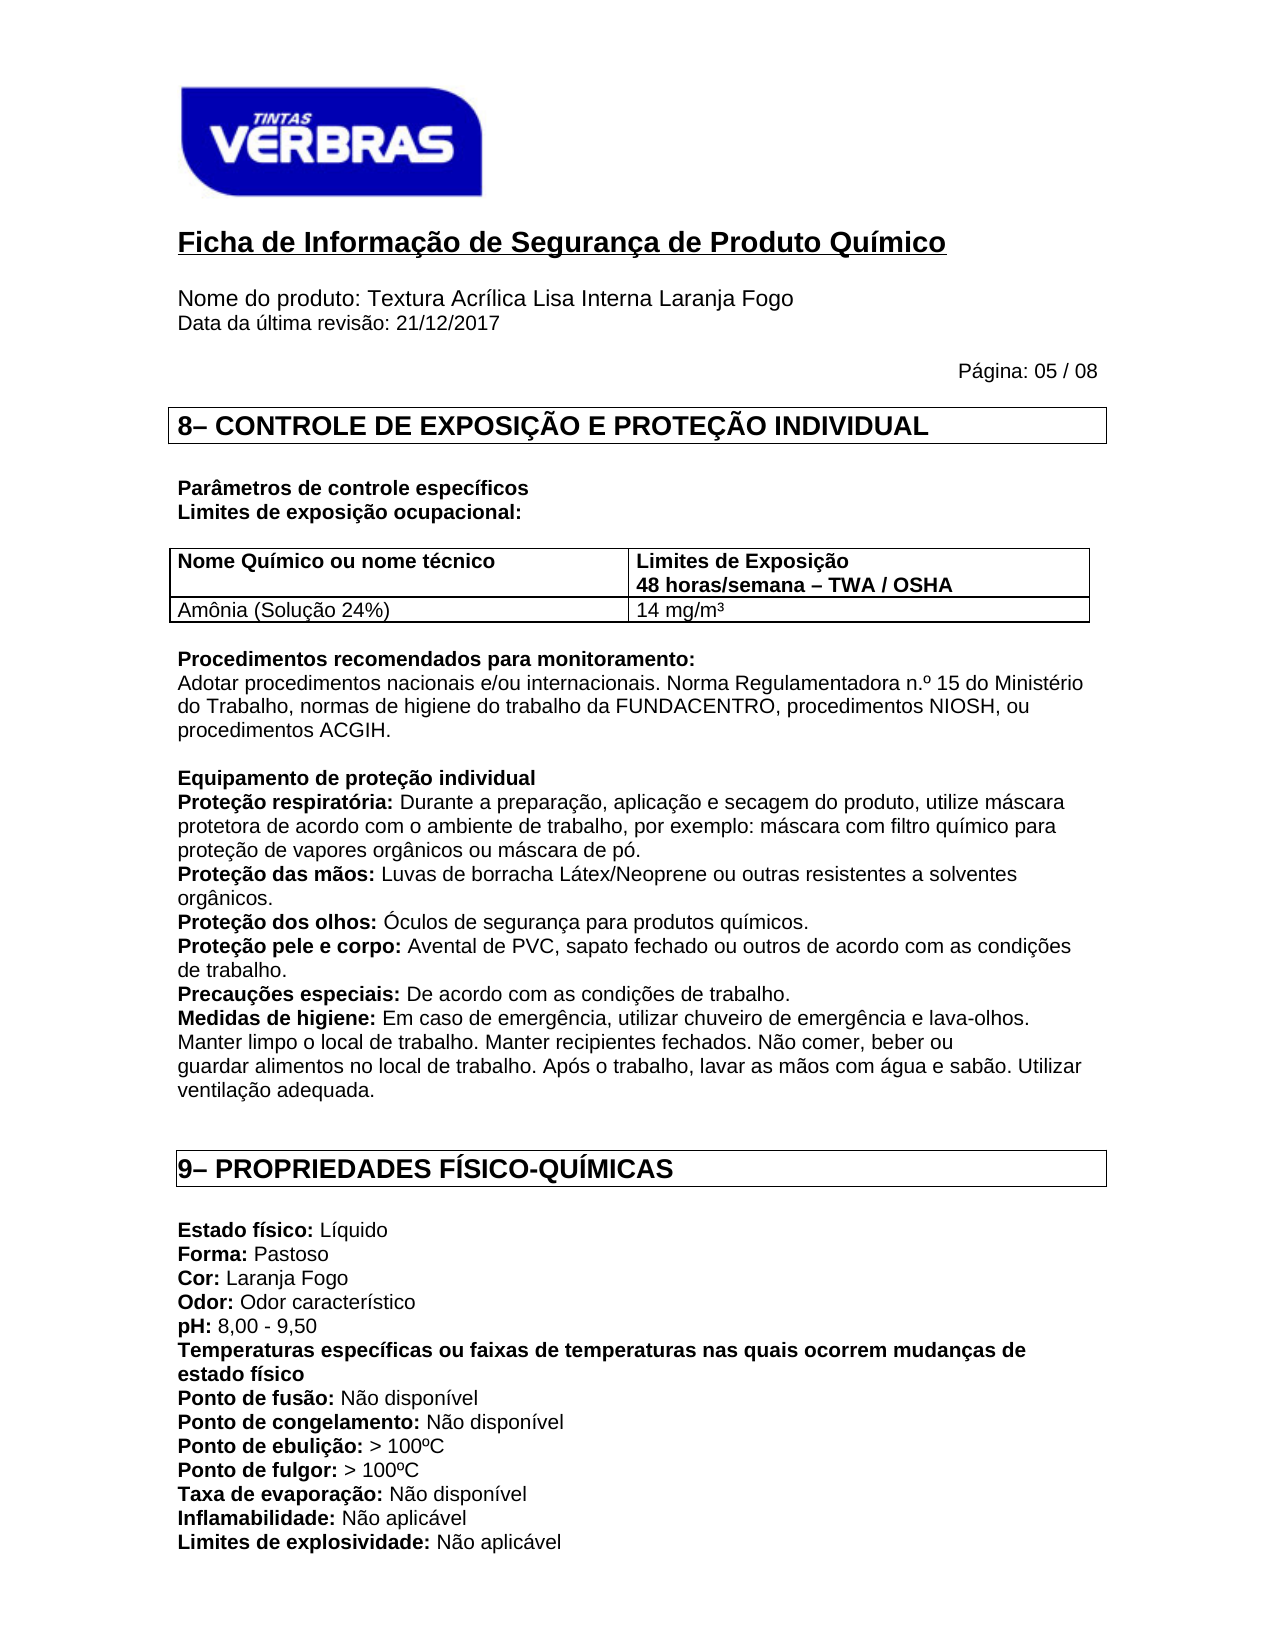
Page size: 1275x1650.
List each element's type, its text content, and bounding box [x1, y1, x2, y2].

text 8– CONTROLE DE EXPOSIÇÃO E PROTEÇÃO INDIVIDUAL [169, 408, 1106, 443]
text Parâmetros de controle específicos [177, 476, 1098, 499]
text Proteção pele e corpo: Avental de PVC, sapato fechado ou outros de acordo com as condições de trabalho. [177, 934, 1098, 982]
text Ponto de ebulição: > 100ºC [177, 1434, 1098, 1458]
table_cell Amônia (Solução 24%) [171, 598, 628, 621]
text Ponto de fulgor: > 100ºC [177, 1458, 1098, 1482]
text Ponto de congelamento: Não disponível [177, 1410, 1098, 1434]
text Temperaturas específicas ou faixas de temperaturas nas quais ocorrem mudanças de estado físico [177, 1338, 1098, 1386]
text Ponto de fusão: Não disponível [177, 1386, 1098, 1410]
text Odor: Odor característico [177, 1290, 1098, 1314]
text 9– PROPRIEDADES FÍSICO-QUÍMICAS [177, 1151, 1106, 1186]
text Proteção das mãos: Luvas de borracha Látex/Neoprene ou outras resistentes a solventes orgânicos. [177, 862, 1098, 910]
text pH: 8,00 - 9,50 [177, 1314, 1098, 1338]
text Página: 05 / 08 [177, 359, 1098, 383]
table_cell 14 mg/m³ [629, 598, 1089, 621]
text Forma: Pastoso [177, 1242, 1098, 1266]
table_header Limites de Exposição 48 horas/semana – TWA / OSHA [629, 549, 1089, 596]
text Estado físico: Líquido [177, 1218, 1098, 1242]
text Medidas de higiene: Em caso de emergência, utilizar chuveiro de emergência e lava-olhos. Manter limpo o local de trabalho. Manter recipientes fechados. Não comer, beber ou [177, 1006, 1098, 1054]
text Inflamabilidade: Não aplicável [177, 1506, 1098, 1530]
text guardar alimentos no local de trabalho. Após o trabalho, lavar as mãos com água e sabão. Utilizar ventilação adequada. [177, 1054, 1098, 1102]
table_header Nome Químico ou nome técnico [171, 549, 628, 596]
picture [177, 73, 487, 216]
text Procedimentos recomendados para monitoramento: [177, 646, 1098, 670]
text Proteção respiratória: Durante a preparação, aplicação e secagem do produto, utilize máscara [177, 790, 1098, 814]
text Cor: Laranja Fogo [177, 1266, 1098, 1290]
text Adotar procedimentos nacionais e/ou internacionais. Norma Regulamentadora n.º 15 do Ministério do Trabalho, normas de higiene do trabalho da FUNDACENTRO, procedimentos NIOSH, ou procedimentos ACGIH. [177, 670, 1098, 742]
text Taxa de evaporação: Não disponível [177, 1482, 1098, 1506]
text Precauções especiais: De acordo com as condições de trabalho. [177, 982, 1098, 1006]
text Equipamento de proteção individual [177, 766, 1098, 790]
text Proteção dos olhos: Óculos de segurança para produtos químicos. [177, 910, 1098, 934]
text Limites de explosividade: Não aplicável [177, 1530, 1098, 1554]
text Limites de exposição ocupacional: [177, 499, 1098, 523]
text protetora de acordo com o ambiente de trabalho, por exemplo: máscara com filtro químico para proteção de vapores orgânicos ou máscara de pó. [177, 814, 1098, 862]
